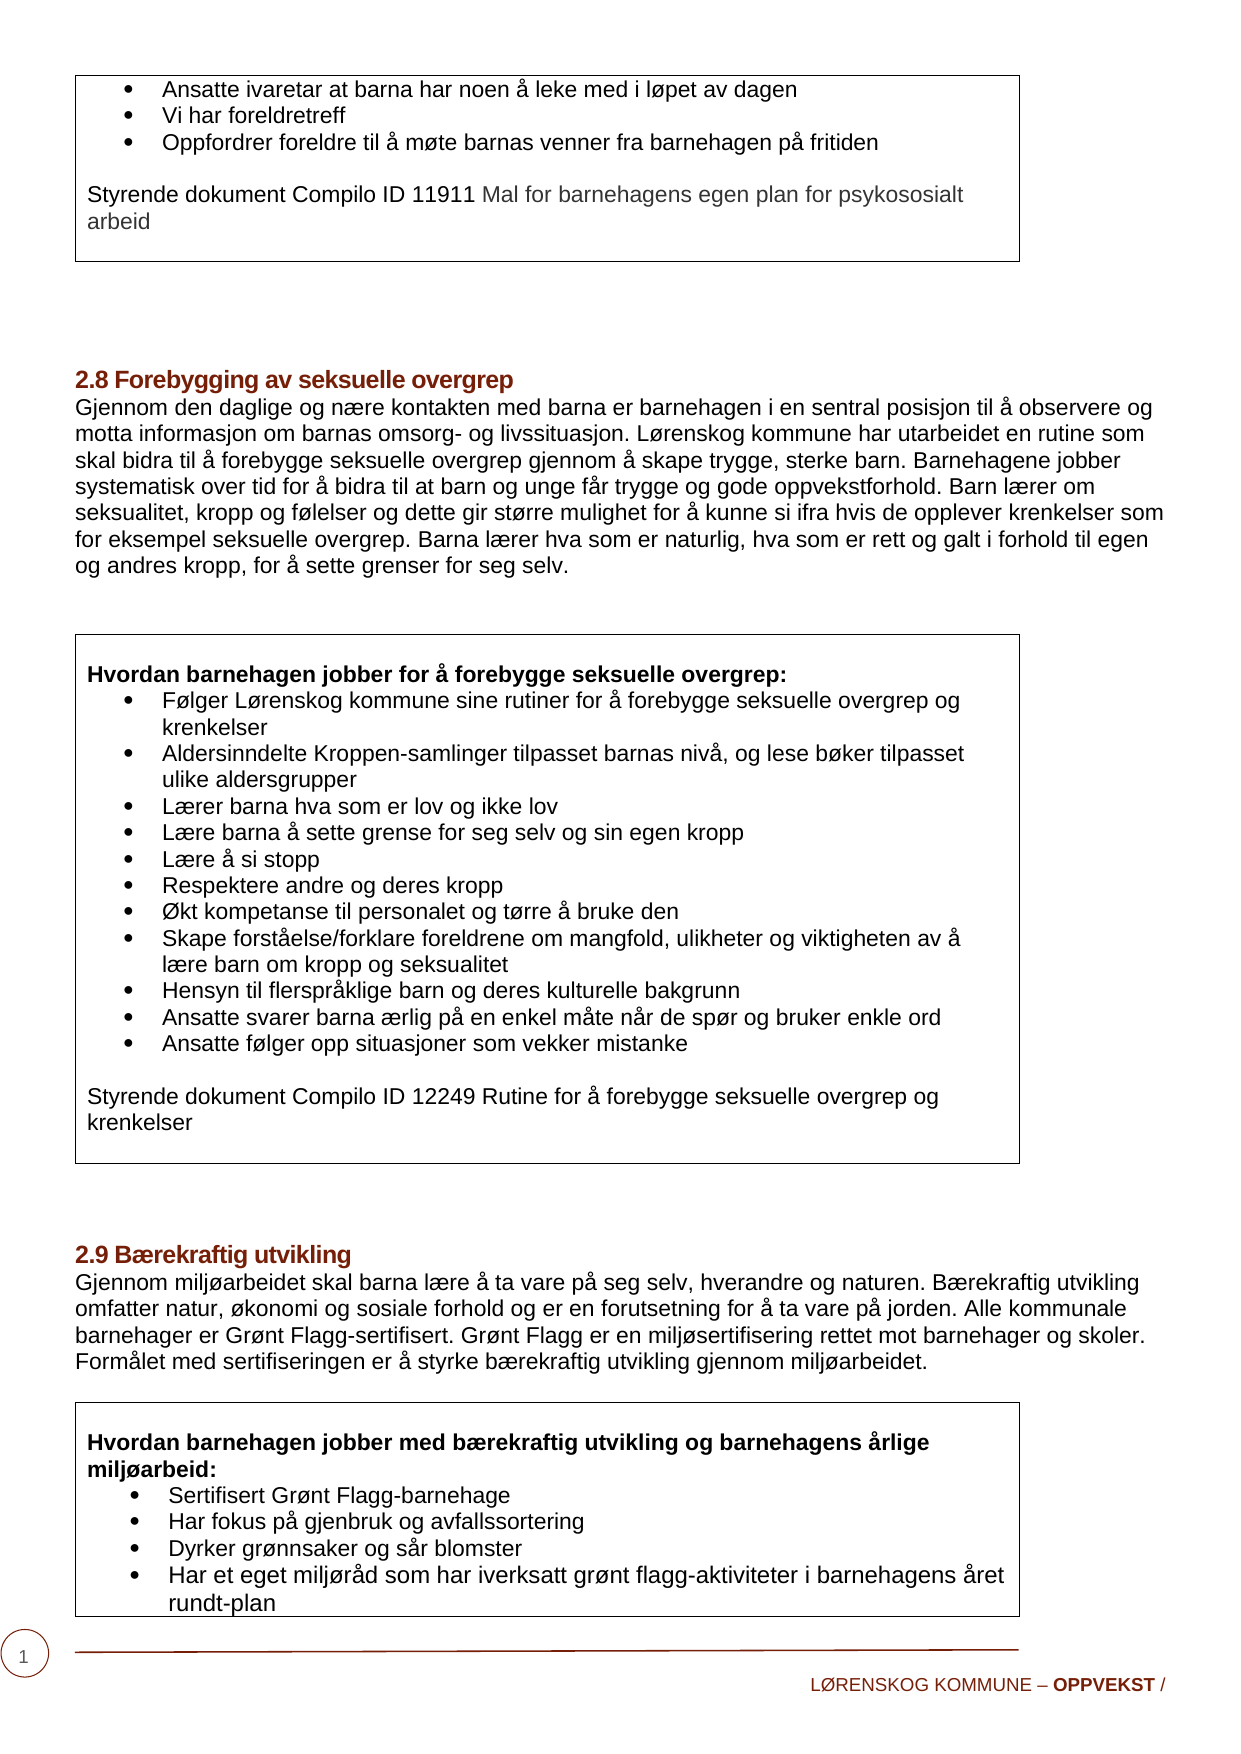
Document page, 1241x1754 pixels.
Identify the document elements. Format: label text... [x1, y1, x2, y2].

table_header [76, 1403, 1019, 1616]
text Gjennom miljøarbeidet skal barna lære å ta vare på seg selv, hverandre og naturen. Bærekraftig utvikling omfatter natur, økonomi og sosiale forhold og er en forutsetning for å ta vare på jorden. Alle kommunale barnehager er Grønt Flagg-sertifisert. Grønt Flagg er en miljøsertifisering rettet mot barnehager og skoler. Formålet med sertifiseringen er å styrke bærekraftig utvikling gjennom miljøarbeidet. [75, 1269, 1165, 1374]
text Gjennom den daglige og nære kontakten med barna er barnehagen i en sentral posisjon til å observere og motta informasjon om barnas omsorg- og livssituasjon. Lørenskog kommune har utarbeidet en rutine som skal bidra til å forebygge seksuelle overgrep gjennom å skape trygge, sterke barn. Barnehagene jobber systematisk over tid for å bidra til at barn og unge får trygge og gode oppvekstforhold. Barn lærer om seksualitet, kropp og følelser og dette gir større mulighet for å kunne si ifra hvis de opplever krenkelser som for eksempel seksuelle overgrep. Barna lærer hva som er naturlig, hva som er rett og galt i forhold til egen og andres kropp, for å sette grenser for seg selv. [75, 394, 1165, 578]
subtitle 2.8 Forebygging av seksuelle overgrep [75, 365, 1165, 394]
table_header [76, 76, 1019, 261]
subtitle 2.9 Bærekraftig utvikling [75, 1240, 1165, 1269]
table_header Hvordan barnehagen jobber for å forebygge seksuelle overgrep: Følger Lørenskog kommune sine rutiner for å forebygge seksuelle overgrep og krenkelser Aldersinndelte Kroppen-samlinger tilpasset barnas nivå, og lese bøker tilpasset ulike aldersgrupper Lærer barna hva som er lov og ikke lov Lære barna å sette grense for seg selv og sin egen kropp Lære å si stopp Respektere andre og deres kropp Økt kompetanse til personalet og tørre å bruke den Skape forståelse/forklare foreldrene om mangfold, ulikheter og viktigheten av å lære barn om kropp og seksualitet Hensyn til flerspråklige barn og deres kulturelle bakgrunn Ansatte svarer barna ærlig på en enkel måte når de spør og bruker enkle ord Ansatte følger opp situasjoner som vekker mistanke Styrende dokument Compilo ID 12249 Rutine for å forebygge seksuelle overgrep og krenkelser [76, 635, 1019, 1163]
